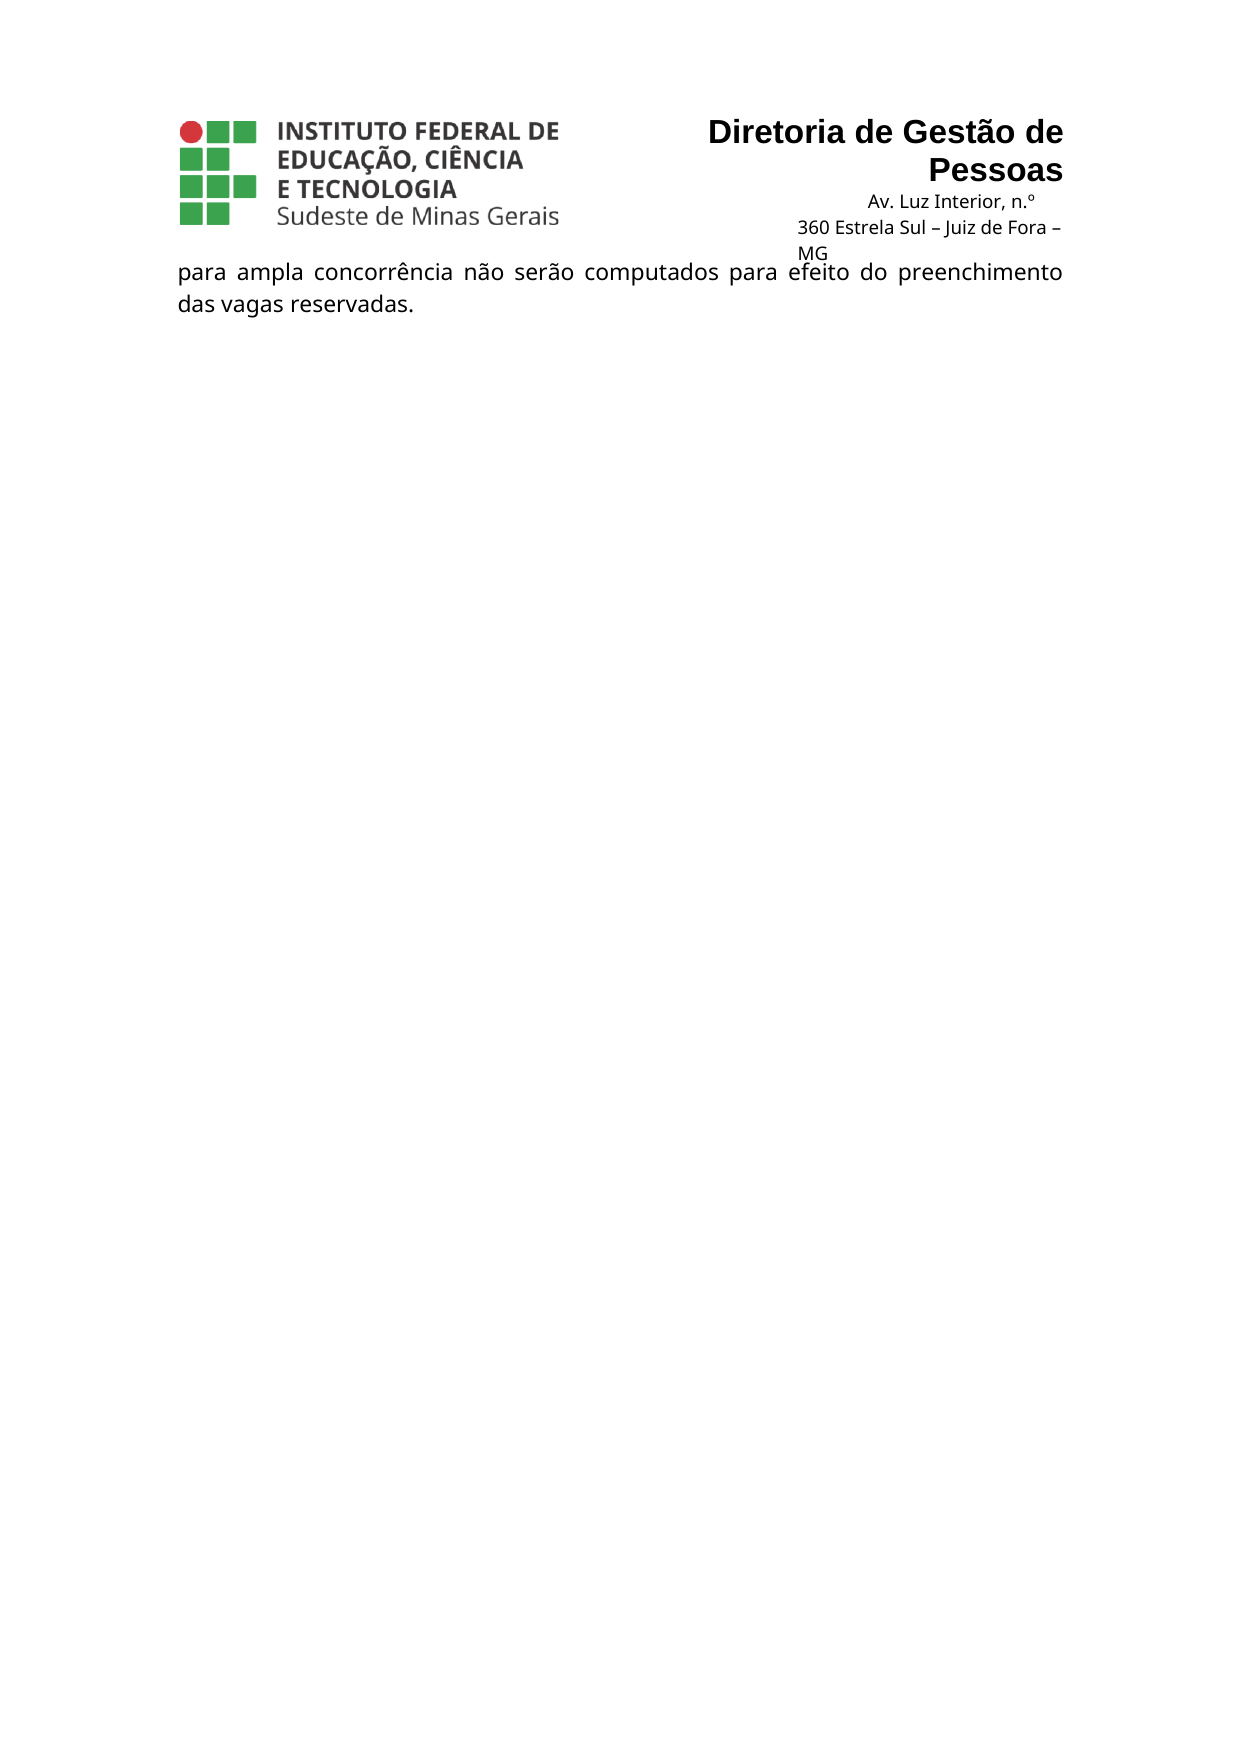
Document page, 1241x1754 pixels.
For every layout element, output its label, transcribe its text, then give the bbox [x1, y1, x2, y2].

picture [179, 121, 559, 225]
